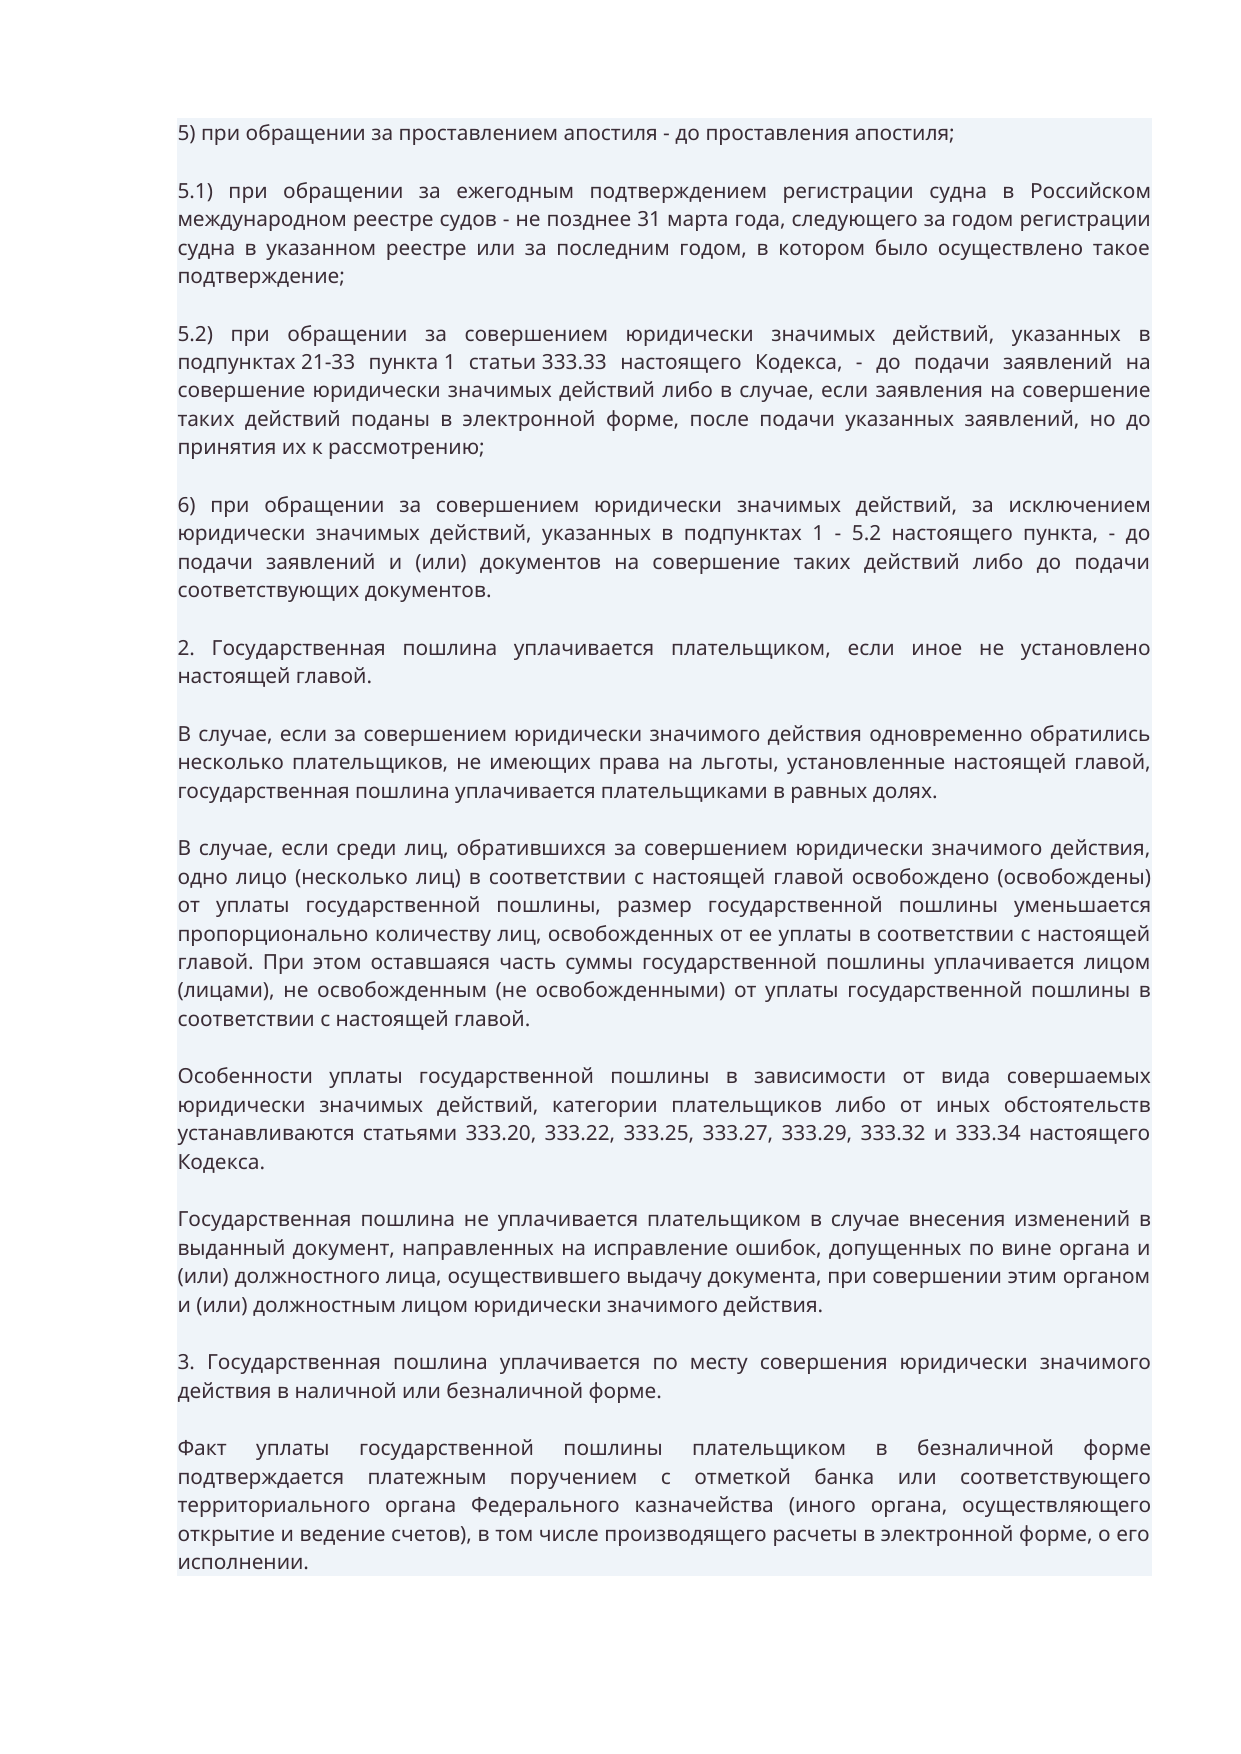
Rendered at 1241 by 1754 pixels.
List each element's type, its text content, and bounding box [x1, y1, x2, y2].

text 6) при обращении за совершением юридически значимых действий, за исключением юридически значимых действий, указанных в подпунктах 1 - 5.2 настоящего пункта, - до подачи заявлений и (или) документов на совершение таких действий либо до подачи соответствующих документов. [177, 490, 1152, 604]
text 5) при обращении за проставлением апостиля - до проставления апостиля; [177, 118, 1152, 147]
text Факт уплаты государственной пошлины плательщиком в безналичной форме подтверждается платежным поручением с отметкой банка или соответствующего территориального органа Федерального казначейства (иного органа, осуществляющего открытие и ведение счетов), в том числе производящего расчеты в электронной форме, о его исполнении. [177, 1433, 1152, 1576]
text 3. Государственная пошлина уплачивается по месту совершения юридически значимого действия в наличной или безналичной форме. [177, 1347, 1152, 1404]
text 2. Государственная пошлина уплачивается плательщиком, если иное не установлено настоящей главой. [177, 633, 1152, 690]
text В случае, если среди лиц, обратившихся за совершением юридически значимого действия, одно лицо (несколько лиц) в соответствии с настоящей главой освобождено (освобождены) от уплаты государственной пошлины, размер государственной пошлины уменьшается пропорционально количеству лиц, освобожденных от ее уплаты в соответствии с настоящей главой. При этом оставшаяся часть суммы государственной пошлины уплачивается лицом (лицами), не освобожденным (не освобожденными) от уплаты государственной пошлины в соответствии с настоящей главой. [177, 833, 1152, 1032]
text 5.2) при обращении за совершением юридически значимых действий, указанных в подпунктах 21-33 пункта 1 статьи 333.33 настоящего Кодекса, - до подачи заявлений на совершение юридически значимых действий либо в случае, если заявления на совершение таких действий поданы в электронной форме, после подачи указанных заявлений, но до принятия их к рассмотрению; [177, 319, 1152, 461]
text В случае, если за совершением юридически значимого действия одновременно обратились несколько плательщиков, не имеющих права на льготы, установленные настоящей главой, государственная пошлина уплачивается плательщиками в равных долях. [177, 719, 1152, 804]
text Государственная пошлина не уплачивается плательщиком в случае внесения изменений в выданный документ, направленных на исправление ошибок, допущенных по вине органа и (или) должностного лица, осуществившего выдачу документа, при совершении этим органом и (или) должностным лицом юридически значимого действия. [177, 1204, 1152, 1318]
text 5.1) при обращении за ежегодным подтверждением регистрации судна в Российском международном реестре судов - не позднее 31 марта года, следующего за годом регистрации судна в указанном реестре или за последним годом, в котором было осуществлено такое подтверждение; [177, 176, 1152, 289]
text Особенности уплаты государственной пошлины в зависимости от вида совершаемых юридически значимых действий, категории плательщиков либо от иных обстоятельств устанавливаются статьями 333.20, 333.22, 333.25, 333.27, 333.29, 333.32 и 333.34 настоящего Кодекса. [177, 1062, 1152, 1175]
